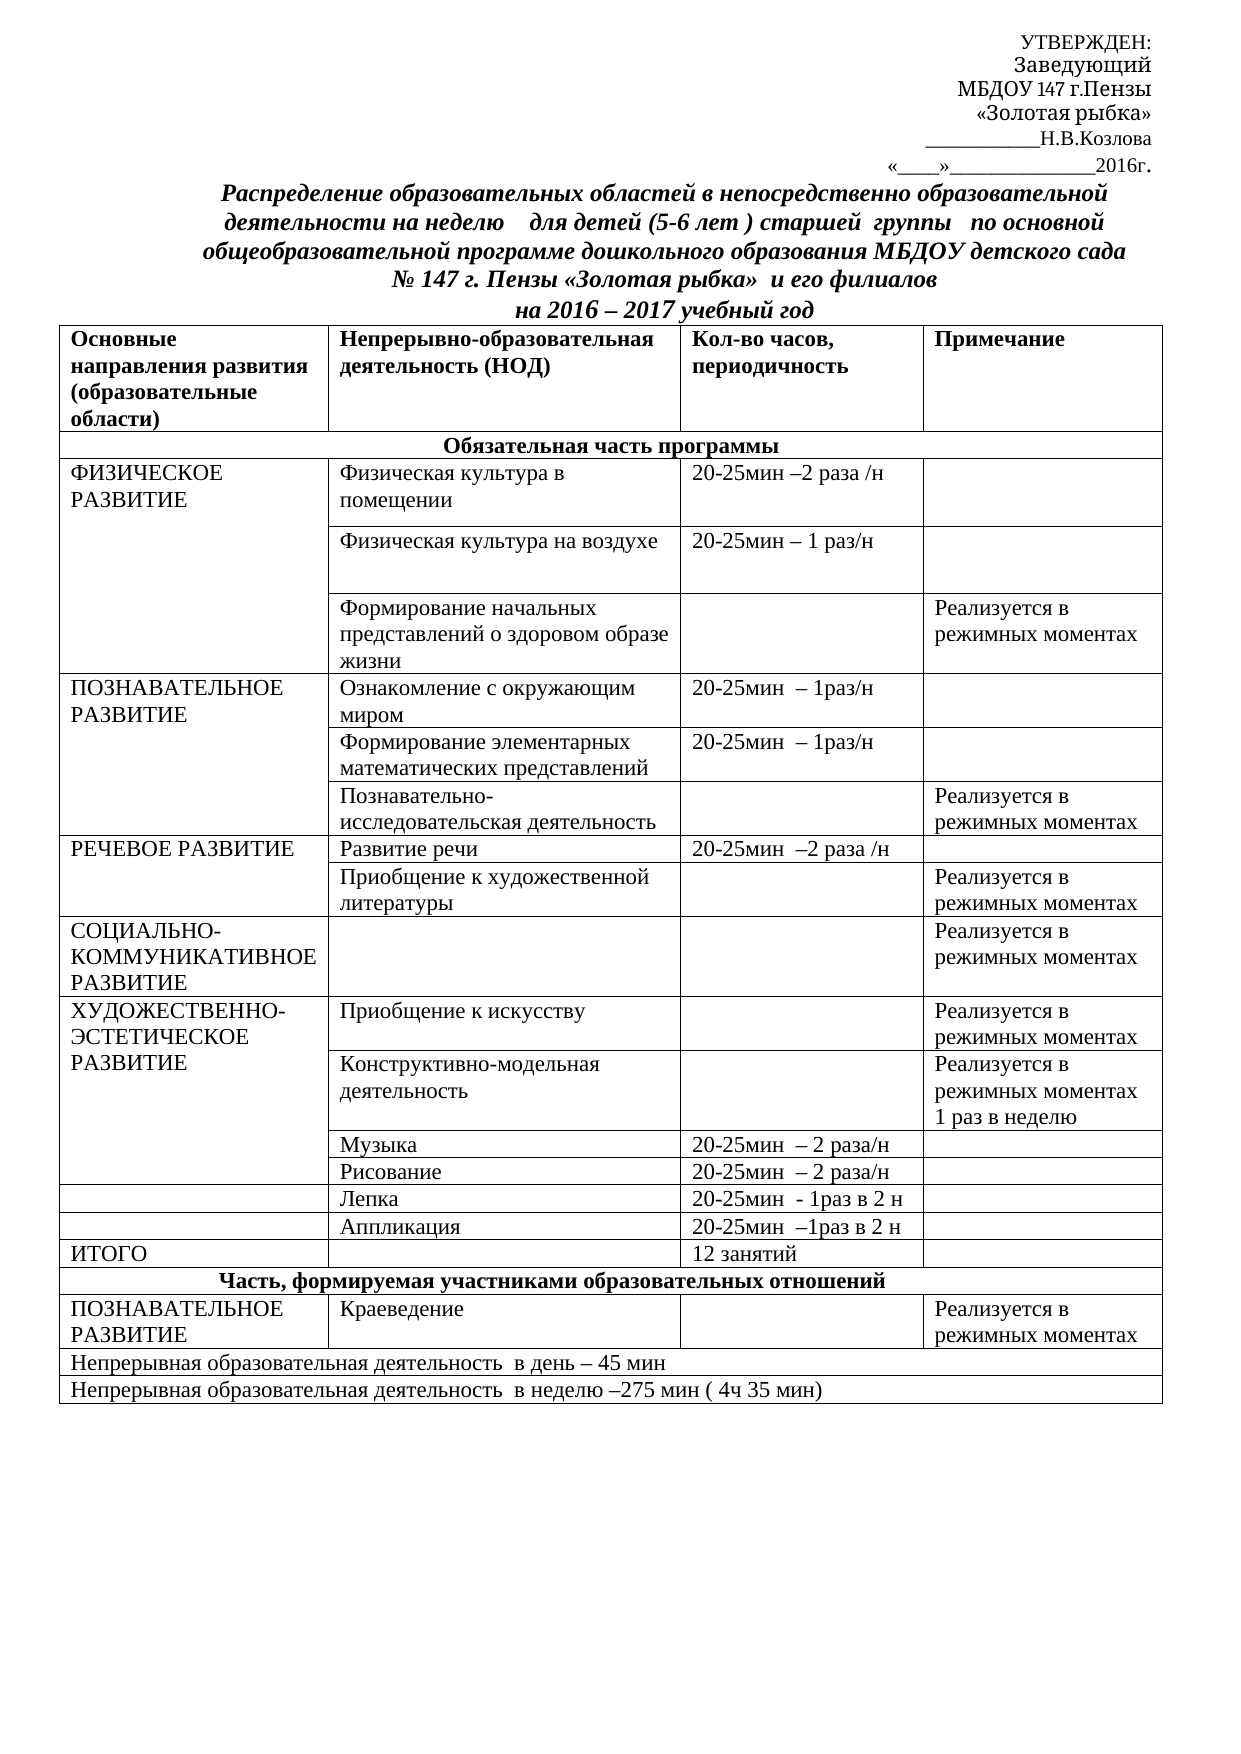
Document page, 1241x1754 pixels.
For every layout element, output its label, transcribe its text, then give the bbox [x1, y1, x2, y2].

table_cell Формирование элементарных математических представлений [329, 728, 680, 781]
table_cell Формирование начальных представлений о здоровом образе жизни [329, 594, 680, 673]
table_cell 12 занятий [681, 1240, 923, 1267]
table_cell [924, 836, 1162, 862]
table_cell ФИЗИЧЕСКОЕ РАЗВИТИЕ [60, 459, 328, 673]
table_cell 20-25мин – 1раз/н [681, 728, 923, 781]
table_cell Непрерывная образовательная деятельность в день – 45 мин [60, 1349, 1162, 1375]
table_cell Рисование [329, 1158, 680, 1184]
table_cell ИТОГО [60, 1240, 328, 1267]
table_cell Музыка [329, 1131, 680, 1157]
table_cell Конструктивно-модельная деятельность [329, 1051, 680, 1129]
table_cell [681, 1051, 923, 1129]
table_cell [329, 1240, 680, 1267]
table_cell Аппликация [329, 1213, 680, 1239]
subtitle Распределение образовательных областей в непосредственно образовательной деятельности на неделю для детей (5-6 лет ) старшей группы по основной общеобразовательной программе дошкольного образования МБДОУ детского сада [177, 178, 1152, 264]
table_cell [681, 863, 923, 916]
table_cell 20-25мин – 2 раза/н [681, 1131, 923, 1157]
subtitle № 147 г. Пензы «Золотая рыбка» и его филиалов [177, 264, 1152, 293]
table_cell [924, 459, 1162, 526]
table_cell 20-25мин – 1раз/н [681, 674, 923, 727]
table_cell 20-25мин –1раз в 2 н [681, 1213, 923, 1239]
table_cell Физическая культура на воздухе [329, 527, 680, 593]
table_cell Реализуется в режимных моментах [924, 1295, 1162, 1348]
table_cell 20-25мин –2 раза /н [681, 836, 923, 862]
table_cell Реализуется в режимных моментах [924, 594, 1162, 673]
table_cell 20-25мин – 1 раз/н [681, 527, 923, 593]
table_header Непрерывно-образовательная деятельность (НОД) [329, 326, 680, 431]
table_cell Лепка [329, 1185, 680, 1212]
text УТВЕРЖДЕН: [177, 29, 1152, 54]
text «____»______________2016г. [177, 149, 1152, 178]
table_cell [60, 1213, 328, 1239]
table_cell 20-25мин - 1раз в 2 н [681, 1185, 923, 1212]
table_cell [924, 1213, 1162, 1239]
table_cell [681, 594, 923, 673]
table_cell [924, 674, 1162, 727]
table_cell [329, 917, 680, 996]
table_cell [924, 1131, 1162, 1157]
table_cell 20-25мин –2 раза /н [681, 459, 923, 526]
table_cell Ознакомление с окружающим миром [329, 674, 680, 727]
table_cell Реализуется в режимных моментах [924, 863, 1162, 916]
table_cell Познавательно-исследовательская деятельность [329, 782, 680, 834]
table_cell Непрерывная образовательная деятельность в неделю –275 мин ( 4ч 35 мин) [60, 1376, 1162, 1402]
table_header Кол-во часов, периодичность [681, 326, 923, 431]
table_cell [924, 1240, 1162, 1267]
table_cell Краеведение [329, 1295, 680, 1348]
table_cell Развитие речи [329, 836, 680, 862]
table_cell Физическая культура в помещении [329, 459, 680, 526]
subtitle МБДОУ 147 г.Пензы «Золотая рыбка» [177, 78, 1152, 126]
table_cell Реализуется в режимных моментах 1 раз в неделю [924, 1051, 1162, 1129]
table_cell Реализуется в режимных моментах [924, 782, 1162, 834]
table_cell [681, 1295, 923, 1348]
table_cell Приобщение к художественной литературы [329, 863, 680, 916]
subtitle на 2016 – 2017 учебный год [177, 293, 1152, 324]
table_cell [681, 997, 923, 1049]
table_cell [60, 1185, 328, 1212]
table_cell ХУДОЖЕСТВЕННО-ЭСТЕТИЧЕСКОЕ РАЗВИТИЕ [60, 997, 328, 1184]
table_header Основные направления развития (образовательные области) [60, 326, 328, 431]
subtitle Заведующий [177, 54, 1152, 78]
table_cell Обязательная часть программы [60, 432, 1162, 458]
text ___________Н.В.Козлова [177, 126, 1152, 149]
table_header Примечание [924, 326, 1162, 431]
table_cell [681, 917, 923, 996]
table_cell ПОЗНАВАТЕЛЬНОЕ РАЗВИТИЕ [60, 1295, 328, 1348]
table_cell 20-25мин – 2 раза/н [681, 1158, 923, 1184]
table_cell Часть, формируемая участниками образовательных отношений [60, 1268, 1162, 1294]
table_cell СОЦИАЛЬНО-КОММУНИКАТИВНОЕ РАЗВИТИЕ [60, 917, 328, 996]
table_cell ПОЗНАВАТЕЛЬНОЕ РАЗВИТИЕ [60, 674, 328, 834]
table_cell [924, 1158, 1162, 1184]
table_cell Приобщение к искусству [329, 997, 680, 1049]
table_cell [681, 782, 923, 834]
table_cell [924, 527, 1162, 593]
table_cell Реализуется в режимных моментах [924, 997, 1162, 1049]
table_cell [924, 728, 1162, 781]
table_cell Реализуется в режимных моментах [924, 917, 1162, 996]
table_cell [924, 1185, 1162, 1212]
table_cell РЕЧЕВОЕ РАЗВИТИЕ [60, 836, 328, 916]
